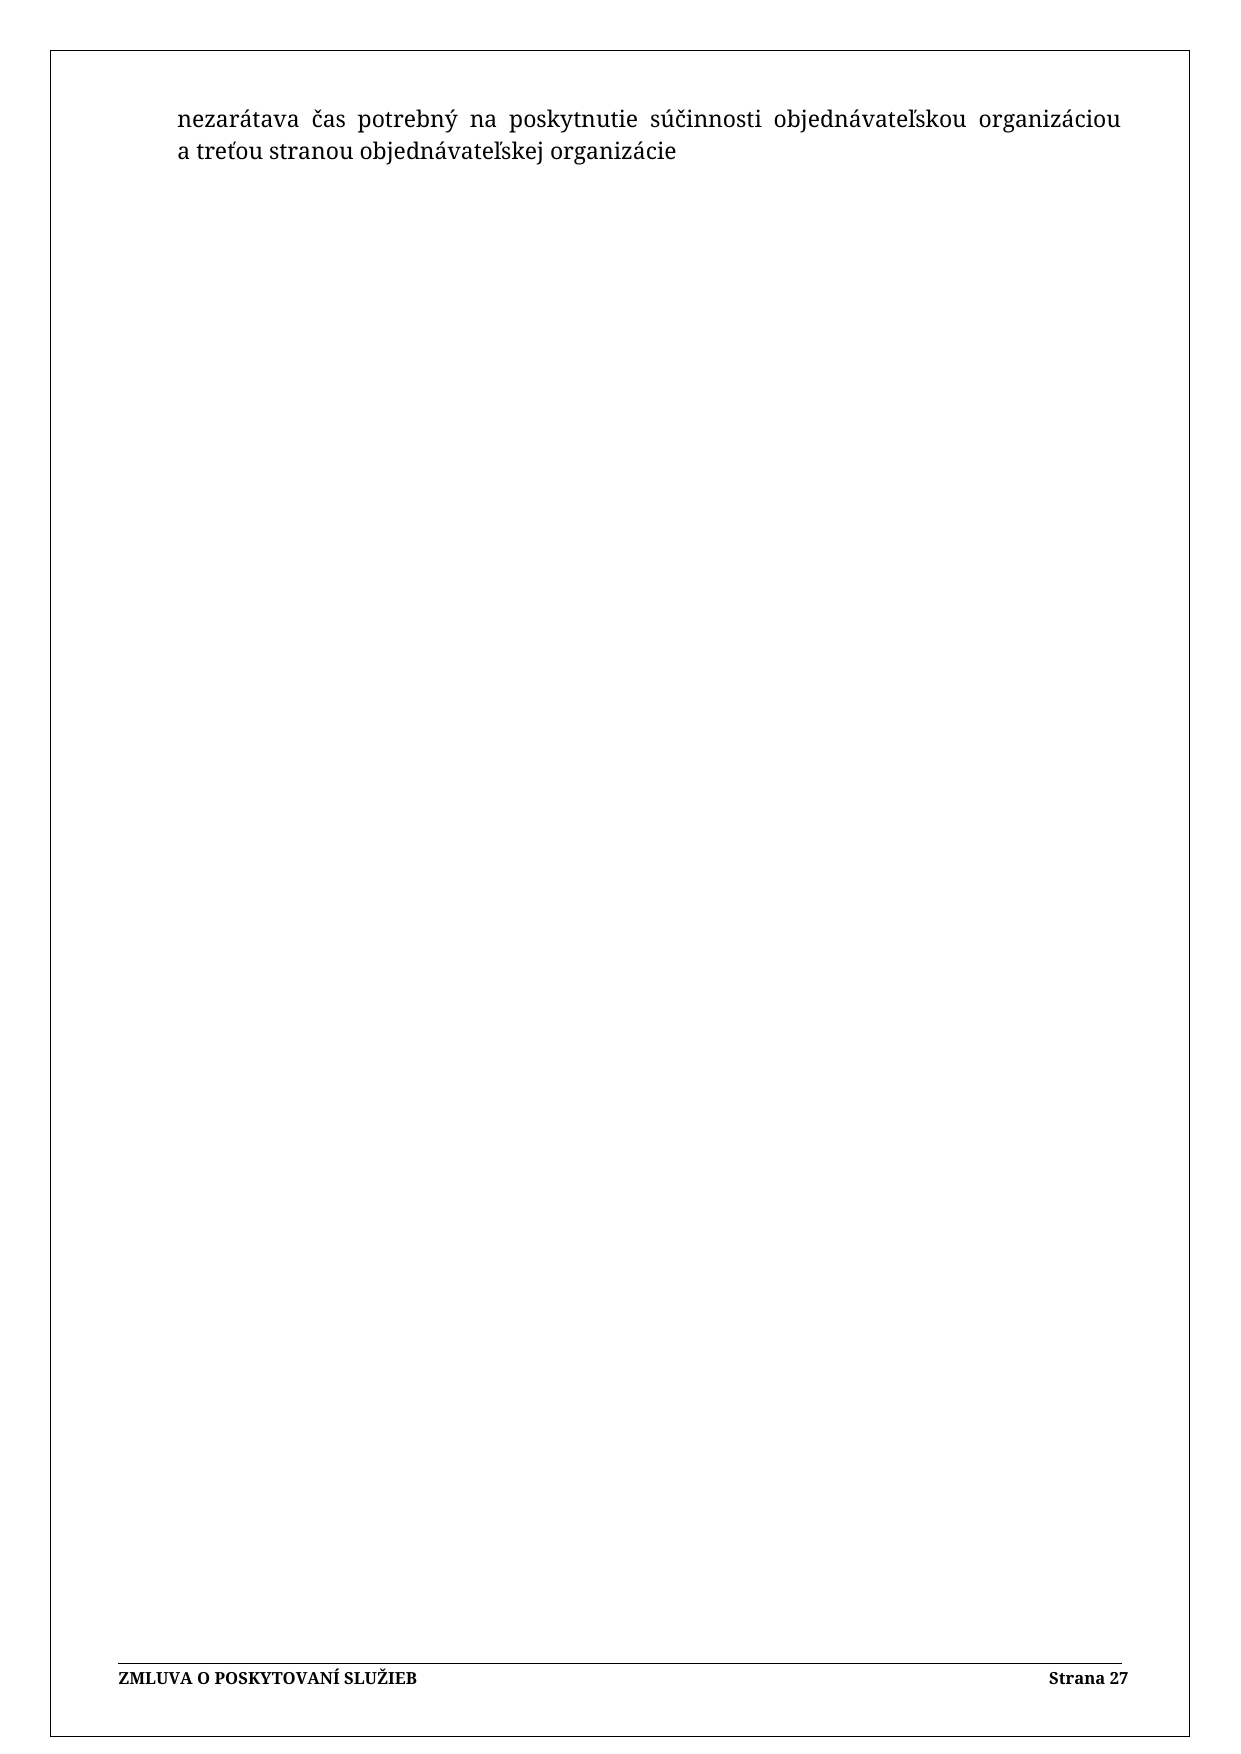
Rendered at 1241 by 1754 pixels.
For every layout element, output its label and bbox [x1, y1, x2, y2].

text [177, 103, 1122, 166]
